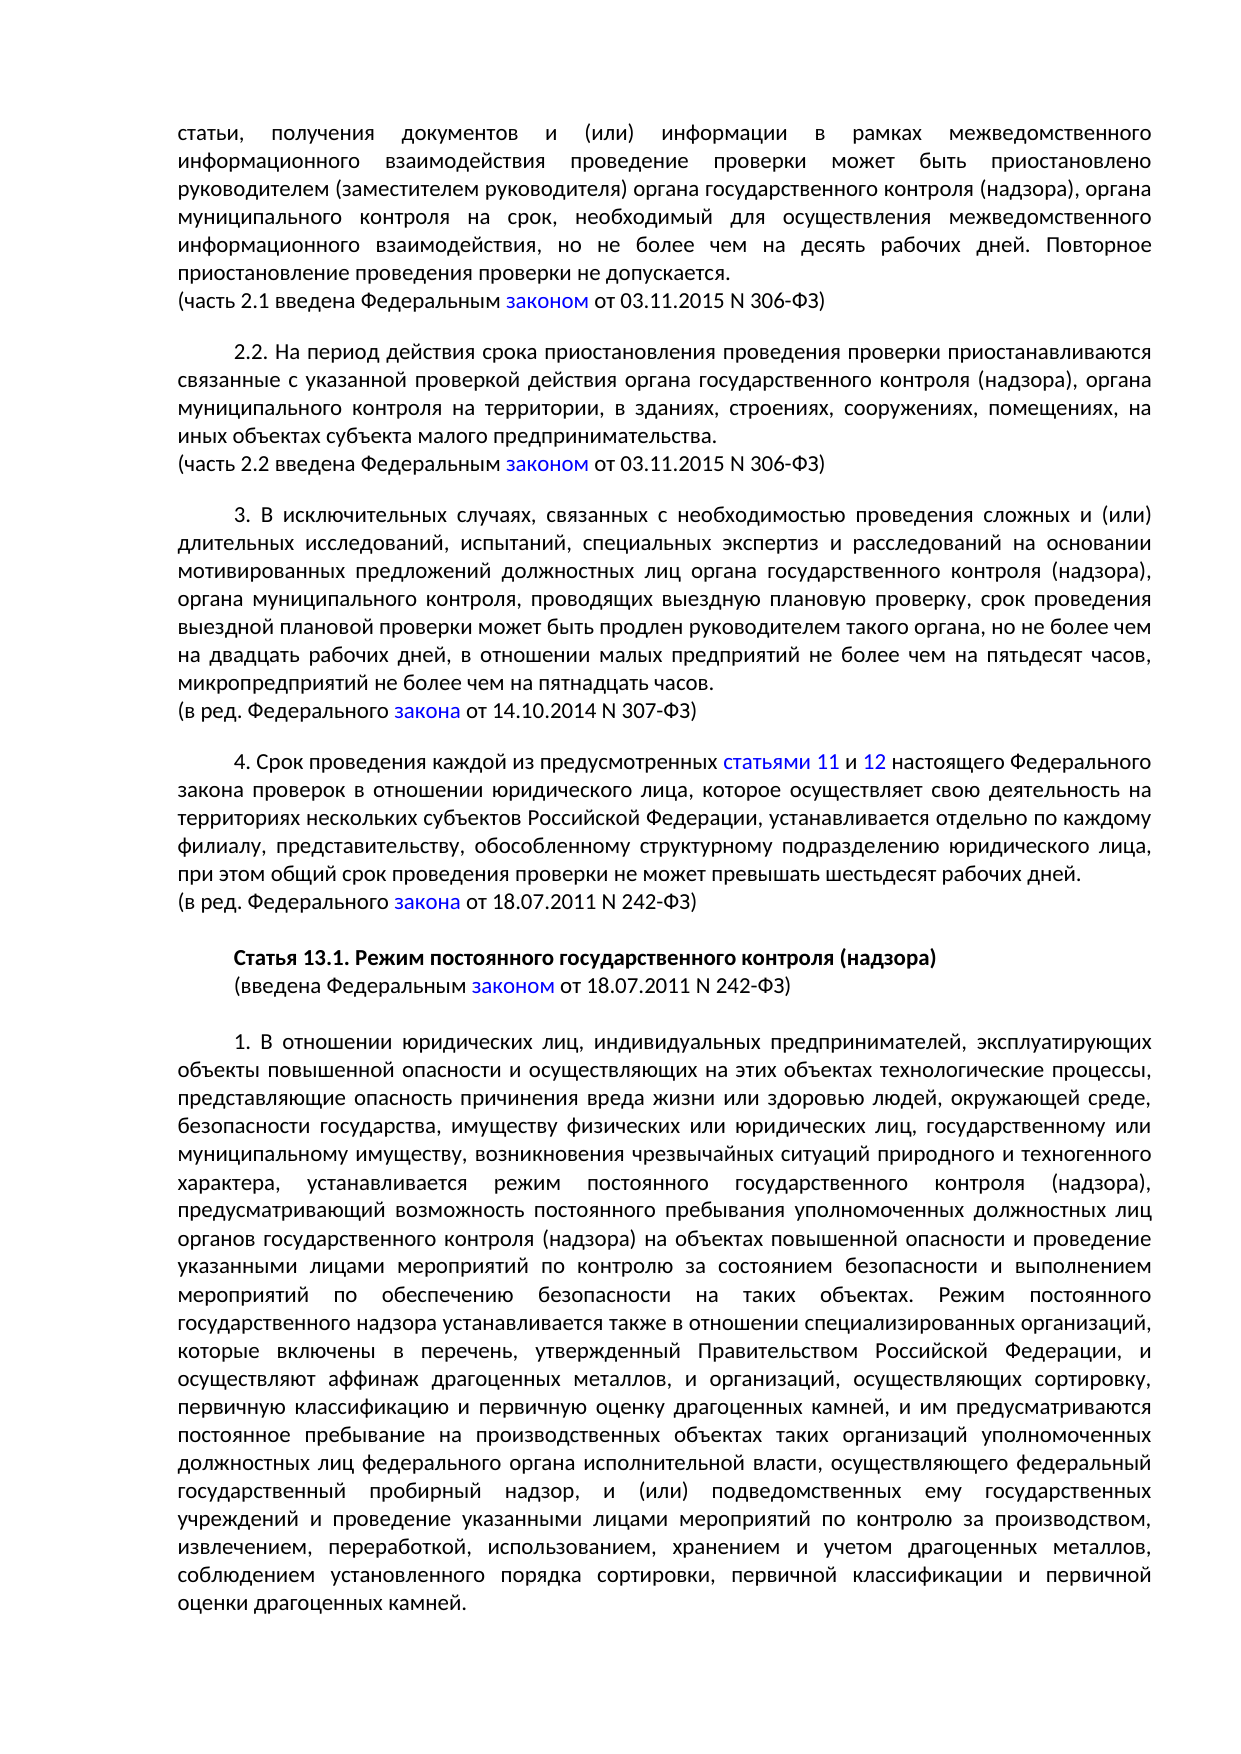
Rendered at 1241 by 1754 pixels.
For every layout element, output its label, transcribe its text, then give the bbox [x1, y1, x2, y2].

text (введена Федеральным законом от 18.07.2011 N 242-ФЗ) [177, 971, 1152, 999]
text (в ред. Федерального закона от 18.07.2011 N 242-ФЗ) [177, 887, 1152, 915]
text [177, 118, 1152, 286]
text 1. В отношении юридических лиц, индивидуальных предпринимателей, эксплуатирующих объекты повышенной опасности и осуществляющих на этих объектах технологические процессы, представляющие опасность причинения вреда жизни или здоровью людей, окружающей среде, безопасности государства, имуществу физических или юридических лиц, государственному или муниципальному имуществу, возникновения чрезвычайных ситуаций природного и техногенного характера, устанавливается режим постоянного государственного контроля (надзора), предусматривающий возможность постоянного пребывания уполномоченных должностных лиц органов государственного контроля (надзора) на объектах повышенной опасности и проведение указанными лицами мероприятий по контролю за состоянием безопасности и выполнением мероприятий по обеспечению безопасности на таких объектах. Режим постоянного государственного надзора устанавливается также в отношении специализированных организаций, которые включены в перечень, утвержденный Правительством Российской Федерации, и осуществляют аффинаж драгоценных металлов, и организаций, осуществляющих сортировку, первичную классификацию и первичную оценку драгоценных камней, и им предусматриваются постоянное пребывание на производственных объектах таких организаций уполномоченных должностных лиц федерального органа исполнительной власти, осуществляющего федеральный государственный пробирный надзор, и (или) подведомственных ему государственных учреждений и проведение указанными лицами мероприятий по контролю за производством, извлечением, переработкой, использованием, хранением и учетом драгоценных металлов, соблюдением установленного порядка сортировки, первичной классификации и первичной оценки драгоценных камней. [177, 1027, 1152, 1616]
text (часть 2.2 введена Федеральным законом от 03.11.2015 N 306-ФЗ) [177, 449, 1152, 477]
text 4. Срок проведения каждой из предусмотренных статьями 11 и 12 настоящего Федерального закона проверок в отношении юридического лица, которое осуществляет свою деятельность на территориях нескольких субъектов Российской Федерации, устанавливается отдельно по каждому филиалу, представительству, обособленному структурному подразделению юридического лица, при этом общий срок проведения проверки не может превышать шестьдесят рабочих дней. [177, 747, 1152, 887]
text (часть 2.1 введена Федеральным законом от 03.11.2015 N 306-ФЗ) [177, 286, 1152, 314]
text (в ред. Федерального закона от 14.10.2014 N 307-ФЗ) [177, 696, 1152, 724]
title Статья 13.1. Режим постоянного государственного контроля (надзора) [177, 943, 1152, 971]
text 2.2. На период действия срока приостановления проведения проверки приостанавливаются связанные с указанной проверкой действия органа государственного контроля (надзора), органа муниципального контроля на территории, в зданиях, строениях, сооружениях, помещениях, на иных объектах субъекта малого предпринимательства. [177, 337, 1152, 449]
text 3. В исключительных случаях, связанных с необходимостью проведения сложных и (или) длительных исследований, испытаний, специальных экспертиз и расследований на основании мотивированных предложений должностных лиц органа государственного контроля (надзора), органа муниципального контроля, проводящих выездную плановую проверку, срок проведения выездной плановой проверки может быть продлен руководителем такого органа, но не более чем на двадцать рабочих дней, в отношении малых предприятий не более чем на пятьдесят часов, микропредприятий не более чем на пятнадцать часов. [177, 500, 1152, 696]
